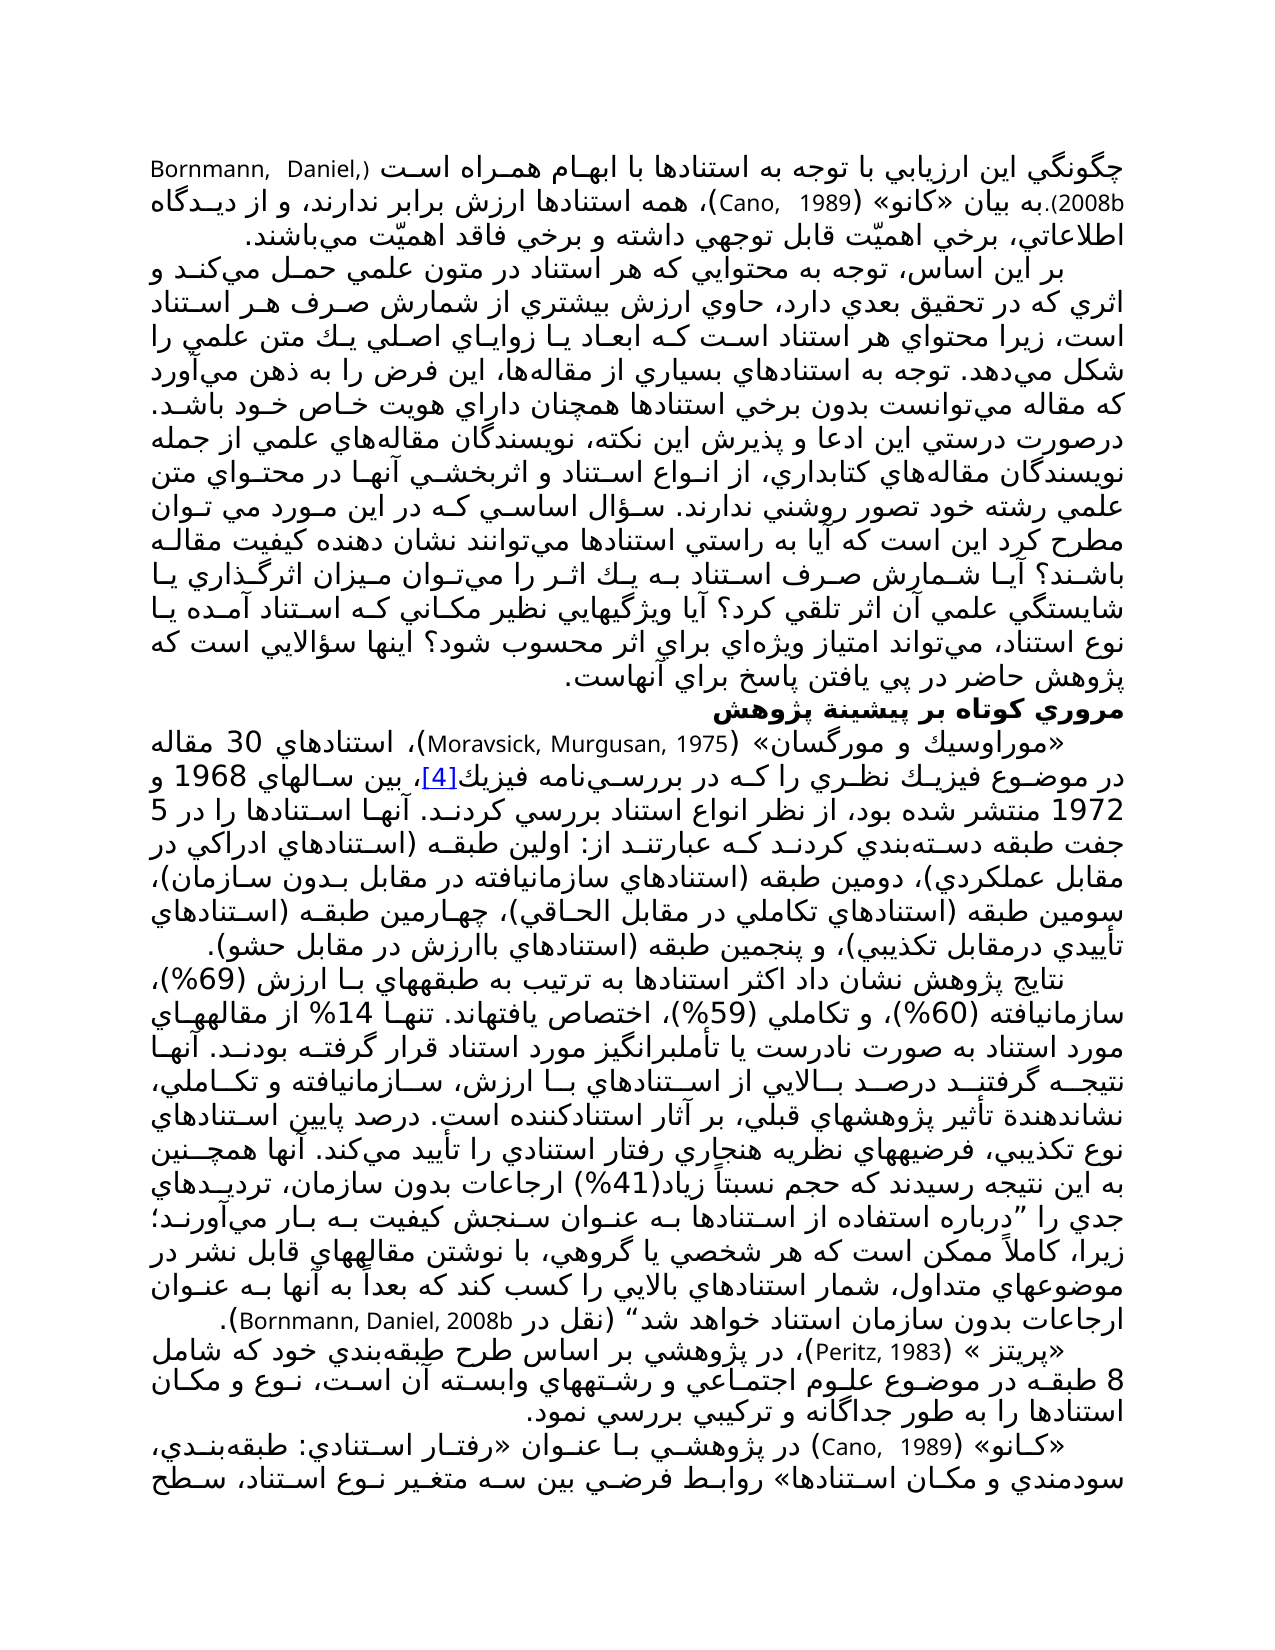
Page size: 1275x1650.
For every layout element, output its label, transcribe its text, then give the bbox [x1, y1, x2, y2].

text «پريتز » (Peritz, 1983)، در پژوهشي بر اساس طرح طبقه‌بندي خود كه شامل 8 طبقه در موضوع علوم اجتماعي و رشته‏هاي وابسته آن است، نوع و مكان استنادها را به طور جداگانه و تركيبي بررسي نمود. [150, 1336, 1125, 1428]
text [150, 150, 1125, 252]
text نتايج پژوهش نشان داد اكثر استنادها به ترتيب به طبقه‏هاي با ارزش (69%)، سازمان‏يافته (60%)، و تكاملي (59%)، اختصاص يافته‏اند. تنها 14% از مقاله‏هاي مورد استناد به صورت نادرست يا تأمل‏برانگيز مورد استناد قرار گرفته بودند. آنها نتيجه گرفتند درصد بالايي از استنادهاي با ارزش، سازمان‏يافته و تكاملي، نشان‏دهندة تأثير پژوهشهاي قبلي، بر آثار استنادكننده است. درصد پايين استنادهاي نوع تكذيبي، فرضيه‏هاي نظريه هنجاري رفتار استنادي را تأييد مي‌كند. آنها همچنين به اين نتيجه رسيدند كه حجم نسبتاً زياد(41%) ارجاعات بدون سازمان، ترديدهاي جدي را ”درباره استفاده از استنادها به عنوان سنجش كيفيت به بار مي‌آورند؛ زيرا، كاملاً ممكن است كه هر شخصي يا گروهي، با نوشتن مقاله‏‏هاي قابل نشر در موضوعهاي متداول، شمار استنادهاي بالايي را كسب كند كه بعداً به آنها به عنوان ارجاعات بدون سازمان استناد خواهد شد“ (نقل در Bornmann, Daniel, 2008b). [150, 963, 1125, 1336]
text «موراوسيك و مورگسان» (Moravsick, Murgusan, 1975)، استنادهاي 30 مقاله در موضوع فيزيك نظري را كه در بررسي‌نامه فيزيك[4]، بين سالهاي 1968 و 1972 منتشر شده بود، از نظر انواع استناد بررسي كردند. آنها استنادها را در 5 جفت طبقه دسته‌بندي كردند كه عبارتند از: اولين طبقه (استنادهاي ادراكي در مقابل عملكردي)، دومين طبقه (استنادهاي سازمان‎يافته در مقابل بدون سازمان)، سومين طبقه (استنادهاي تكاملي در مقابل الحاقي)، چهارمين طبقه (استنادهاي تأييدي درمقابل تكذيبي)، و پنجمين طبقه (استنادهاي باارزش در مقابل حشو). [150, 725, 1125, 963]
text بر اين اساس، توجه به محتوايي كه هر استناد در متون علمي حمل مي‌كند و اثري كه در تحقيق بعدي دارد، حاوي ارزش بيشتري از شمارش صرف هر استناد است، زيرا محتواي هر استناد است كه ابعاد يا زواياي اصلي يك متن علمي را شكل مي‌دهد. توجه به استنادهاي بسياري از مقاله‌ها، اين فرض را به ذهن مي‌آورد كه مقاله مي‌توانست بدون برخي استنادها همچنان داراي هويت خاص خود باشد. درصورت درستي اين ادعا و پذيرش اين نكته، نويسندگان مقاله‌هاي علمي از جمله نويسندگان مقاله‌هاي كتابداري، از انواع استناد و اثربخشي آنها در محتواي متن علمي رشته خود تصور روشني ندارند. سؤال اساسي كه در اين مورد مي توان مطرح كرد اين است كه آيا به راستي استنادها مي‌توانند نشان دهنده كيفيت مقاله باشند؟ آيا شمارش صرف استناد به يك اثر را مي‌توان ميزان اثرگذاري يا شايستگي علمي آن اثر تلقي كرد؟ آيا ويژگيهايي نظير مكاني كه استناد آمده يا نوع استناد، مي‌تواند امتياز ويژه‌اي براي اثر محسوب ‌شود؟ اينها سؤالايي است كه پژوهش حاضر در پي يافتن پاسخ براي آنهاست. [150, 252, 1125, 693]
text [150, 1428, 1125, 1496]
text مروري كوتاه بر پيشينة پژوهش [150, 693, 1125, 725]
